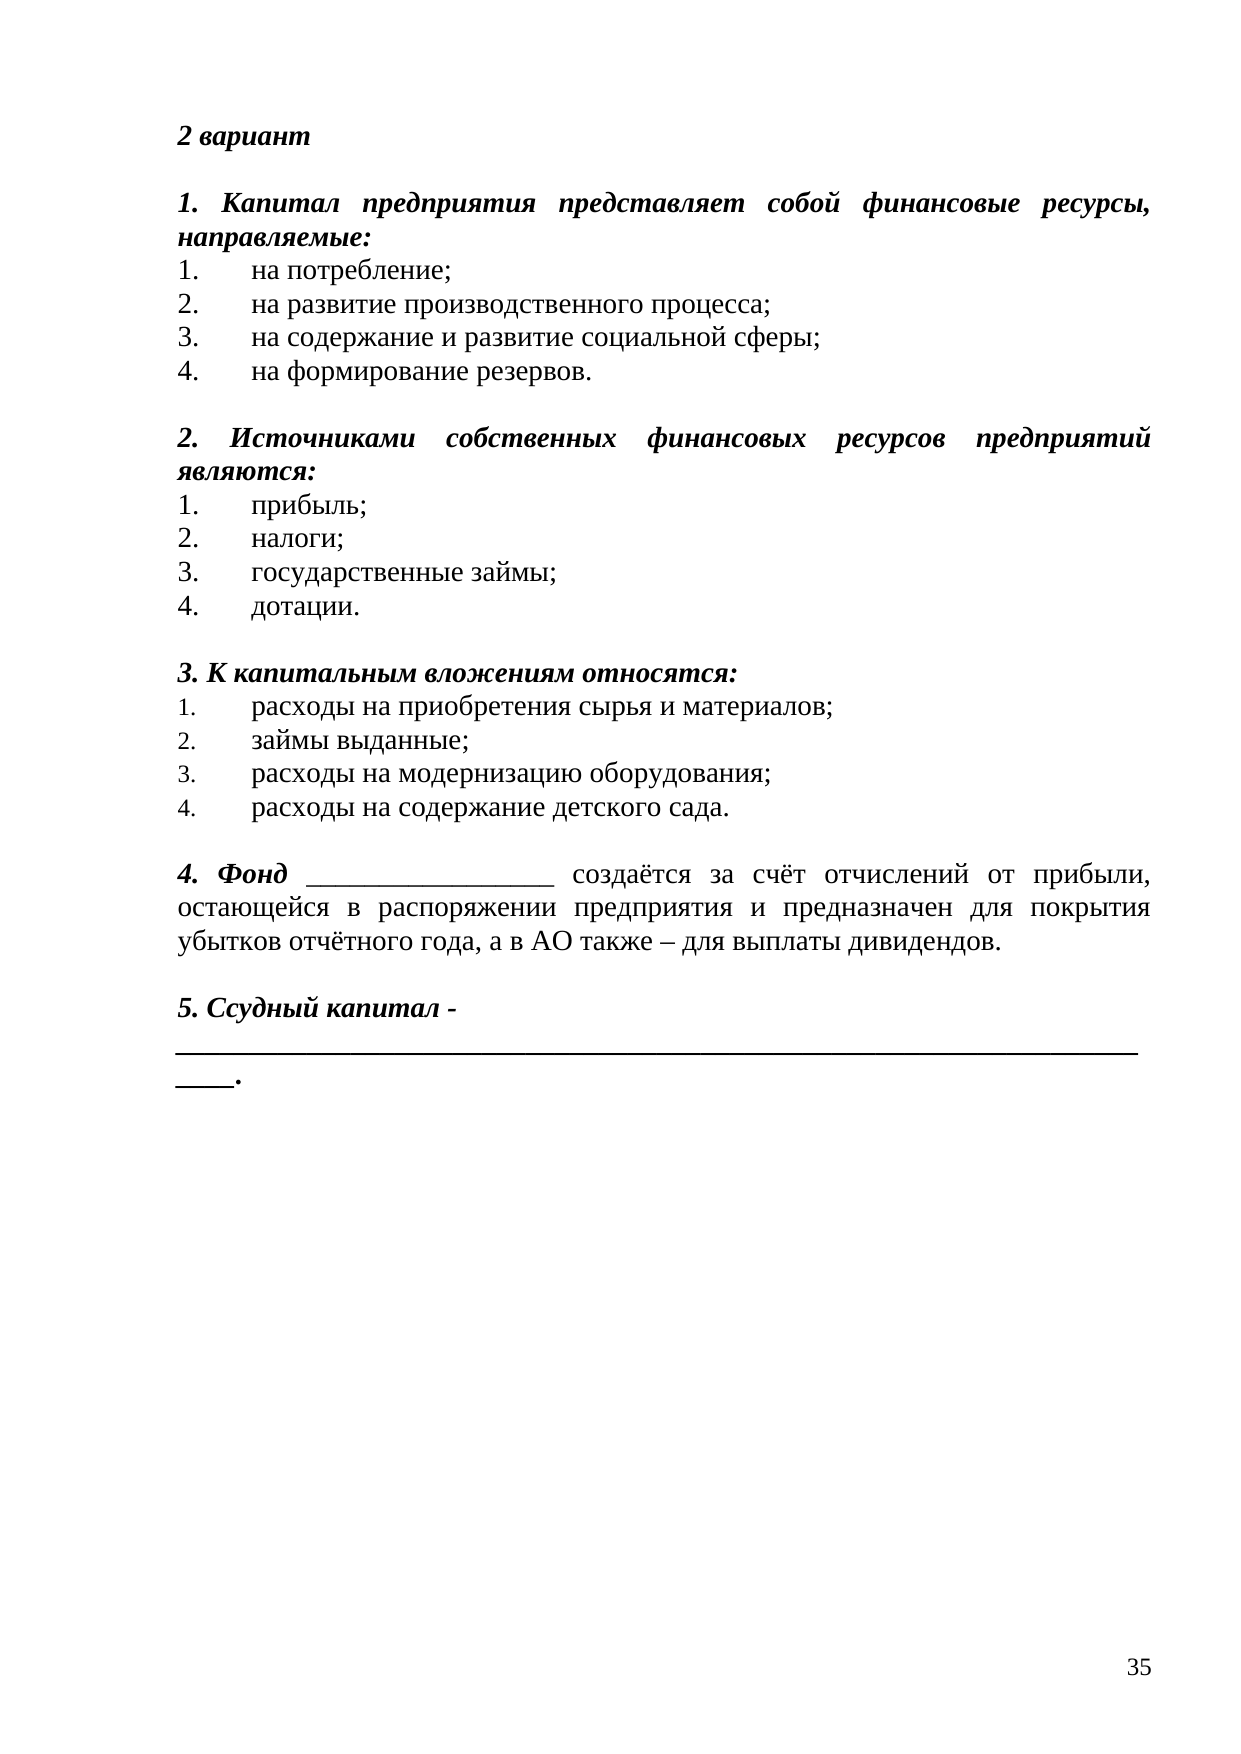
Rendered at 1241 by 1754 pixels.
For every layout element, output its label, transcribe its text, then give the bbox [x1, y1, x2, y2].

list расходы на модернизацию оборудования; [177, 755, 1152, 789]
text 4. Фонд _________________ создаётся за счёт отчислений от прибыли, остающейся в распоряжении предприятия и предназначен для покрытия убытков отчётного года, а в АО также – для выплаты дивидендов. [177, 856, 1152, 957]
list на потребление; [177, 252, 1152, 286]
text 5. Ссудный капитал - ______________________________________________________________________. [177, 990, 1152, 1091]
list дотации. [177, 588, 1152, 621]
text 1. Капитал предприятия представляет собой финансовые ресурсы, направляемые: [177, 185, 1152, 252]
list расходы на приобретения сырья и материалов; [177, 688, 1152, 722]
text 3. К капитальным вложениям относятся: [177, 655, 1152, 688]
list прибыль; [177, 487, 1152, 521]
text 2. Источниками собственных финансовых ресурсов предприятий являются: [177, 420, 1152, 487]
list на развитие производственного процесса; [177, 286, 1152, 319]
list налоги; [177, 521, 1152, 554]
text 2 вариант [177, 118, 1152, 152]
list на содержание и развитие социальной сферы; [177, 319, 1152, 353]
list расходы на содержание детского сада. [177, 789, 1152, 822]
list на формирование резервов. [177, 353, 1152, 386]
list займы выданные; [177, 722, 1152, 755]
list государственные займы; [177, 554, 1152, 588]
